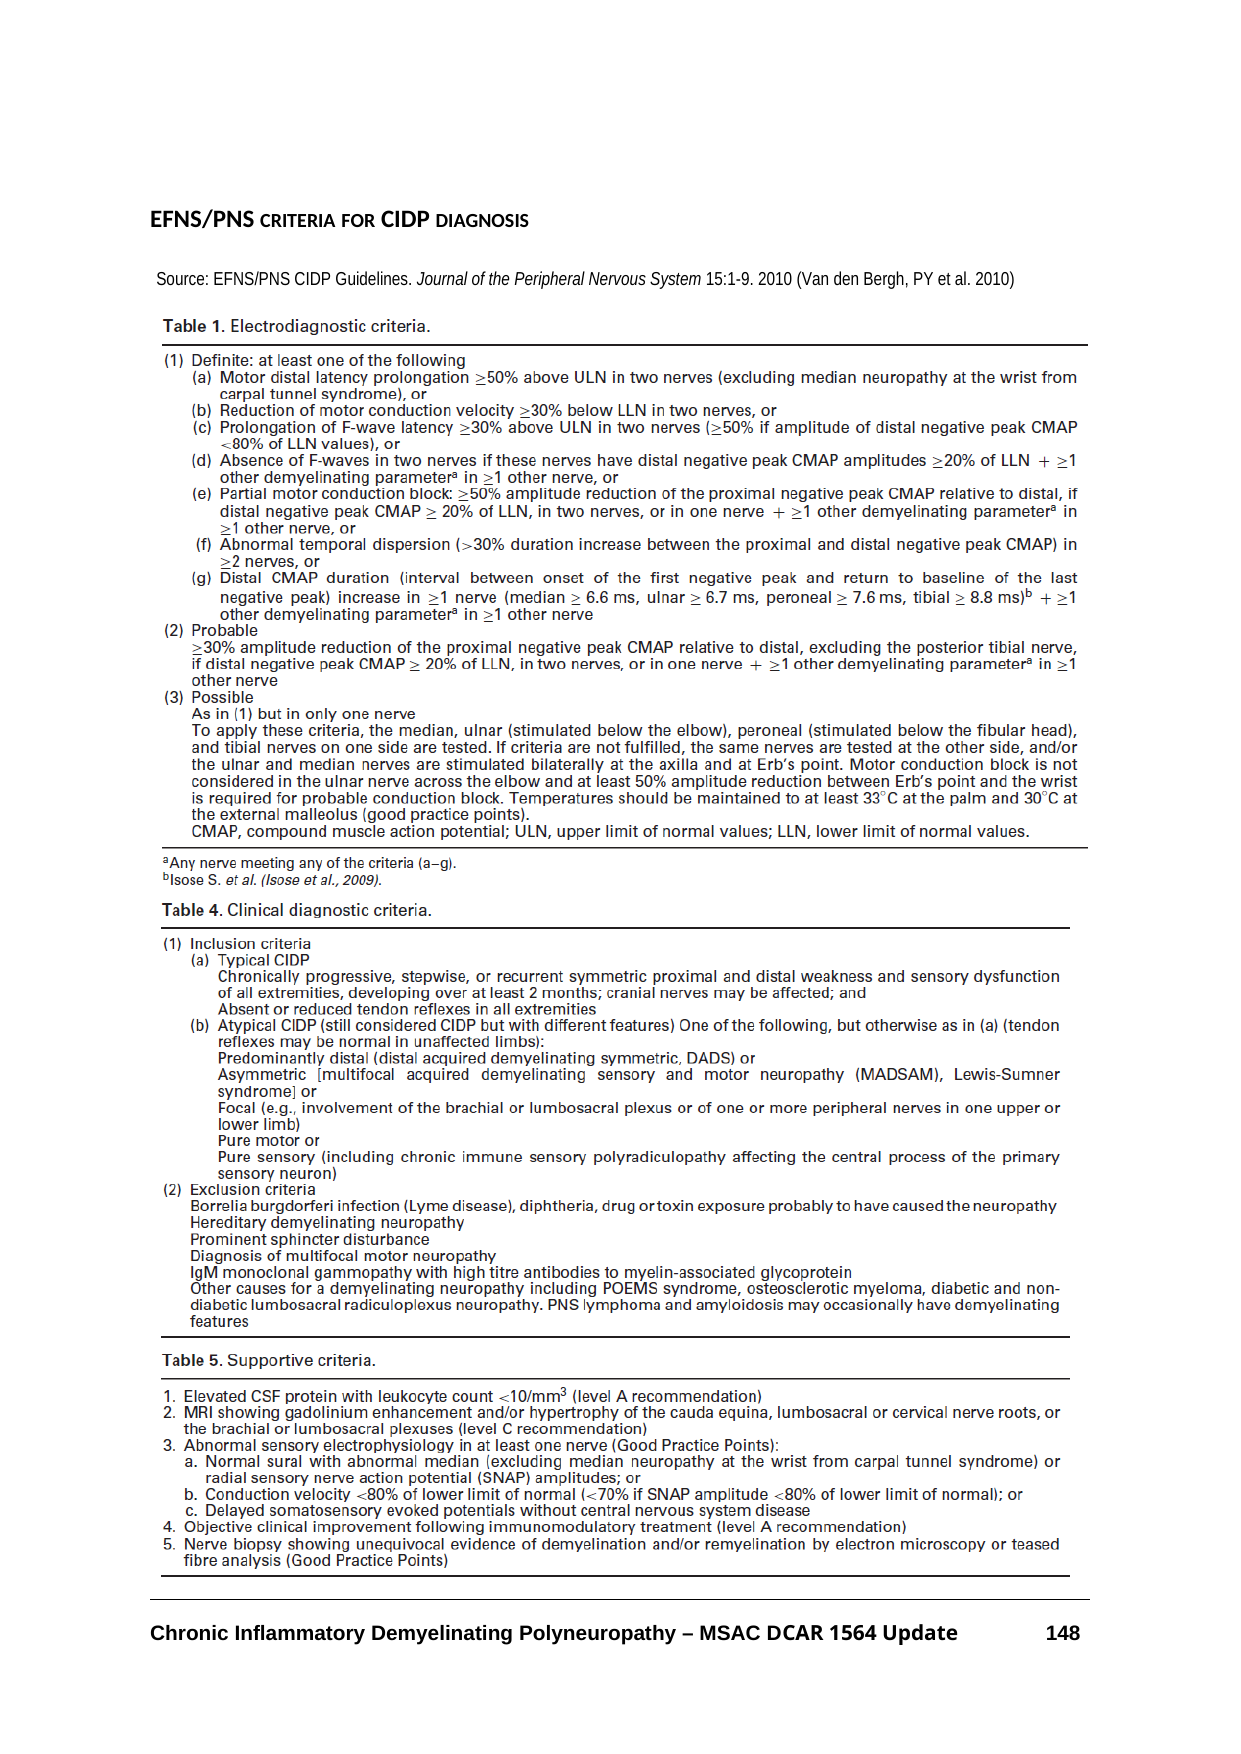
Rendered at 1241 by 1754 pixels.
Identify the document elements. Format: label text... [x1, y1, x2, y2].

text Source: EFNS/PNS CIDP Guidelines. Journal of the Peripheral Nervous System 15:1-9. 2010 (Van den Bergh, PY et al. 2010) [156, 268, 1084, 289]
picture [150, 310, 1091, 1598]
subtitle EFNS/PNS criteria for CIDP diagnosis [150, 203, 1090, 233]
